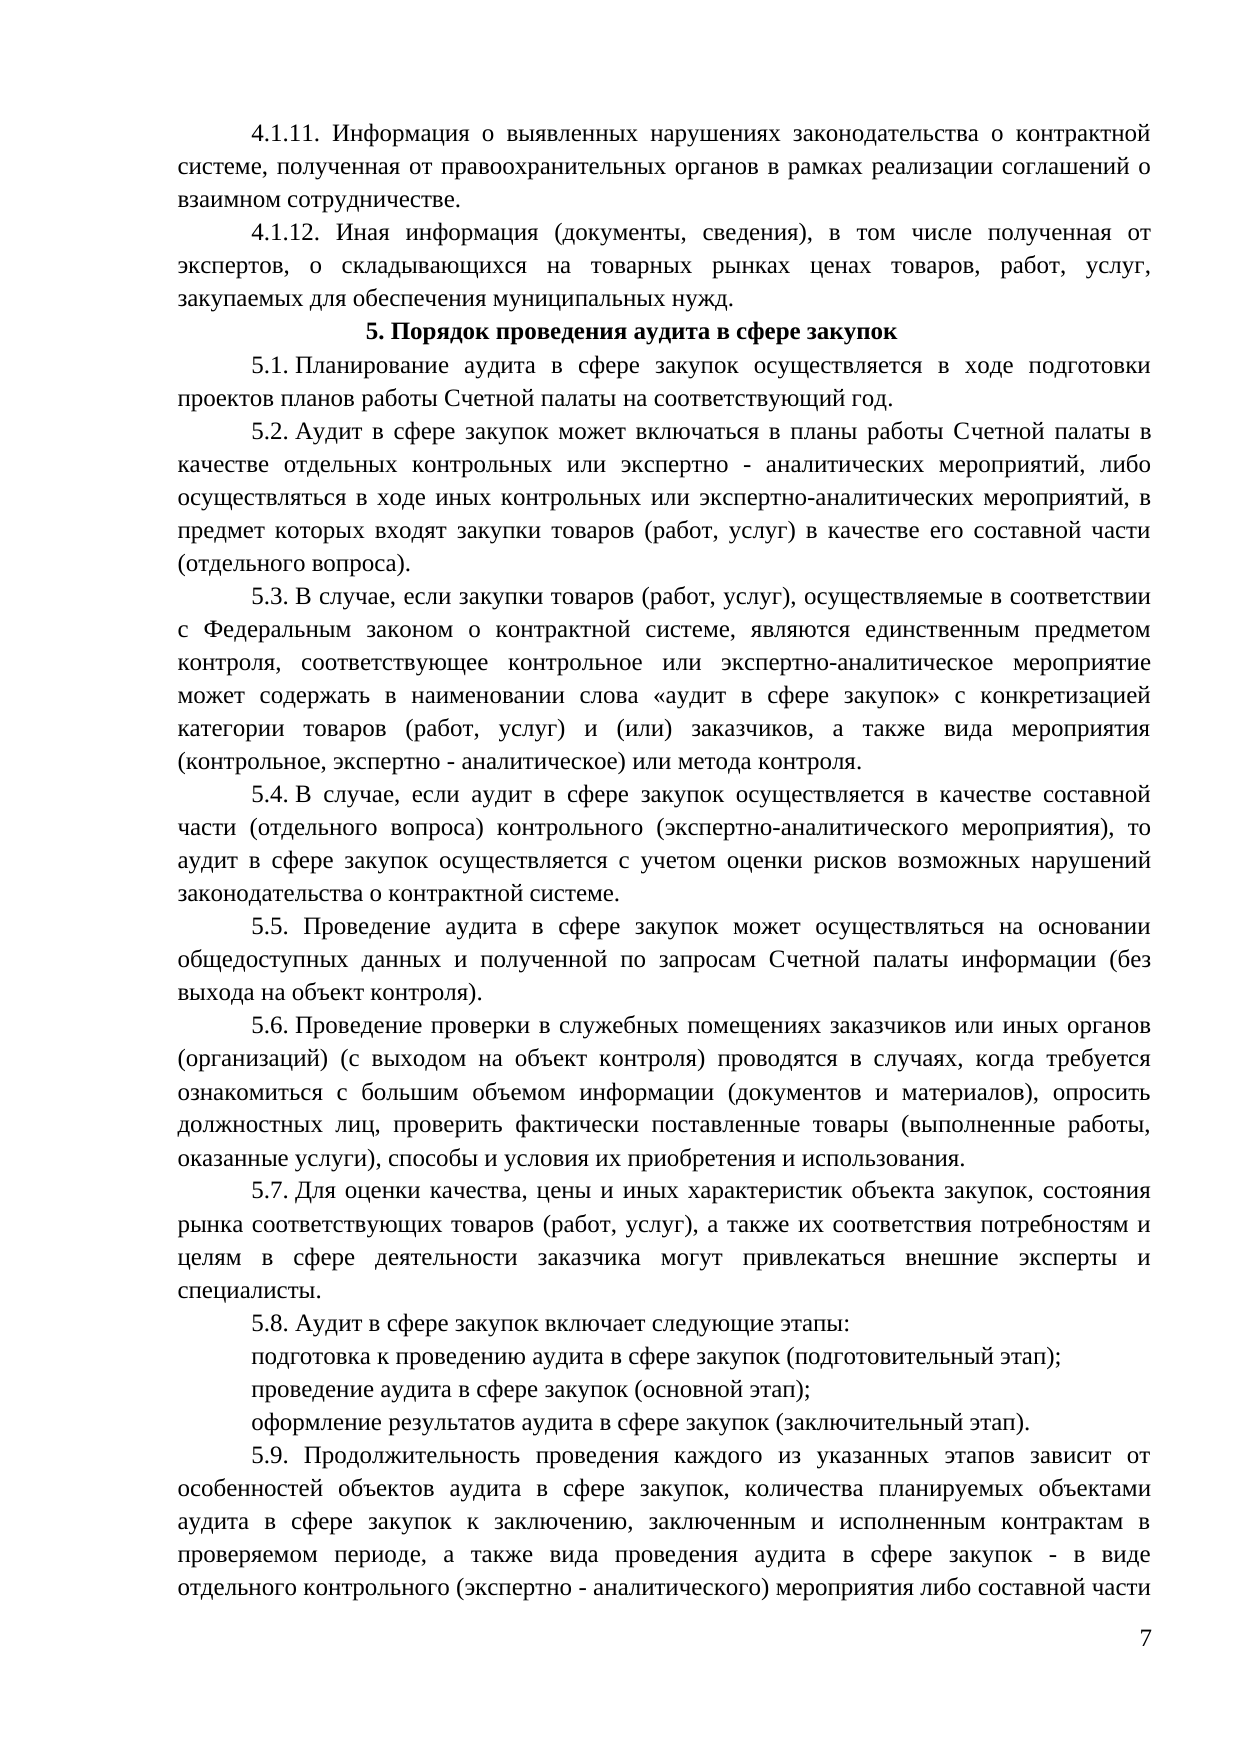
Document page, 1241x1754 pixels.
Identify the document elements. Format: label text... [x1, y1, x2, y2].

text 5.7. Для оценки качества, цены и иных характеристик объекта закупок, состояния рынка соответствующих товаров (работ, услуг), а также их соответствия потребностям и целям в сфере деятельности заказчика могут привлекаться внешние эксперты и специалисты. [177, 1176, 1152, 1303]
text 5.2. Аудит в сфере закупок может включаться в планы работы Счетной палаты в качестве отдельных контрольных или экспертно - аналитических мероприятий, либо осуществляться в ходе иных контрольных или экспертно-аналитических мероприятий, в предмет которых входят закупки товаров (работ, услуг) в качестве его составной части (отдельного вопроса). [177, 416, 1152, 577]
text 5.3. В случае, если закупки товаров (работ, услуг), осуществляемые в соответствии с Федеральным законом о контрактной системе, являются единственным предметом контроля, соответствующее контрольное или экспертно-аналитическое мероприятие может содержать в наименовании слова «аудит в сфере закупок» с конкретизацией категории товаров (работ, услуг) и (или) заказчиков, а также вида мероприятия (контрольное, экспертно - аналитическое) или метода контроля. [177, 581, 1152, 775]
text подготовка к проведению аудита в сфере закупок (подготовительный этап); [177, 1341, 1152, 1369]
text 5.4. В случае, если аудит в сфере закупок осуществляется в качестве составной части (отдельного вопроса) контрольного (экспертно-аналитического мероприятия), то аудит в сфере закупок осуществляется с учетом оценки рисков возможных нарушений законодательства о контрактной системе. [177, 779, 1152, 907]
text оформление результатов аудита в сфере закупок (заключительный этап). [177, 1407, 1152, 1436]
text 5.1. Планирование аудита в сфере закупок осуществляется в ходе подготовки проектов планов работы Счетной палаты на соответствующий год. [177, 350, 1152, 412]
text 4.1.11. Информация о выявленных нарушениях законодательства о контрактной системе, полученная от правоохранительных органов в рамках реализации соглашений о взаимном сотрудничестве. [177, 118, 1152, 213]
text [177, 1440, 1152, 1601]
text 5. Порядок проведения аудита в сфере закупок [177, 316, 1152, 345]
text 4.1.12. Иная информация (документы, сведения), в том числе полученная от экспертов, о складывающихся на товарных рынках ценах товаров, работ, услуг, закупаемых для обеспечения муниципальных нужд. [177, 217, 1152, 312]
text проведение аудита в сфере закупок (основной этап); [177, 1374, 1152, 1402]
text 5.8. Аудит в сфере закупок включает следующие этапы: [177, 1308, 1152, 1336]
text 5.6. Проведение проверки в служебных помещениях заказчиков или иных органов (организаций) (с выходом на объект контроля) проводятся в случаях, когда требуется ознакомиться с большим объемом информации (документов и материалов), опросить должностных лиц, проверить фактически поставленные товары (выполненные работы, оказанные услуги), способы и условия их приобретения и использования. [177, 1011, 1152, 1171]
text 5.5. Проведение аудита в сфере закупок может осуществляться на основании общедоступных данных и полученной по запросам Счетной палаты информации (без выхода на объект контроля). [177, 911, 1152, 1006]
